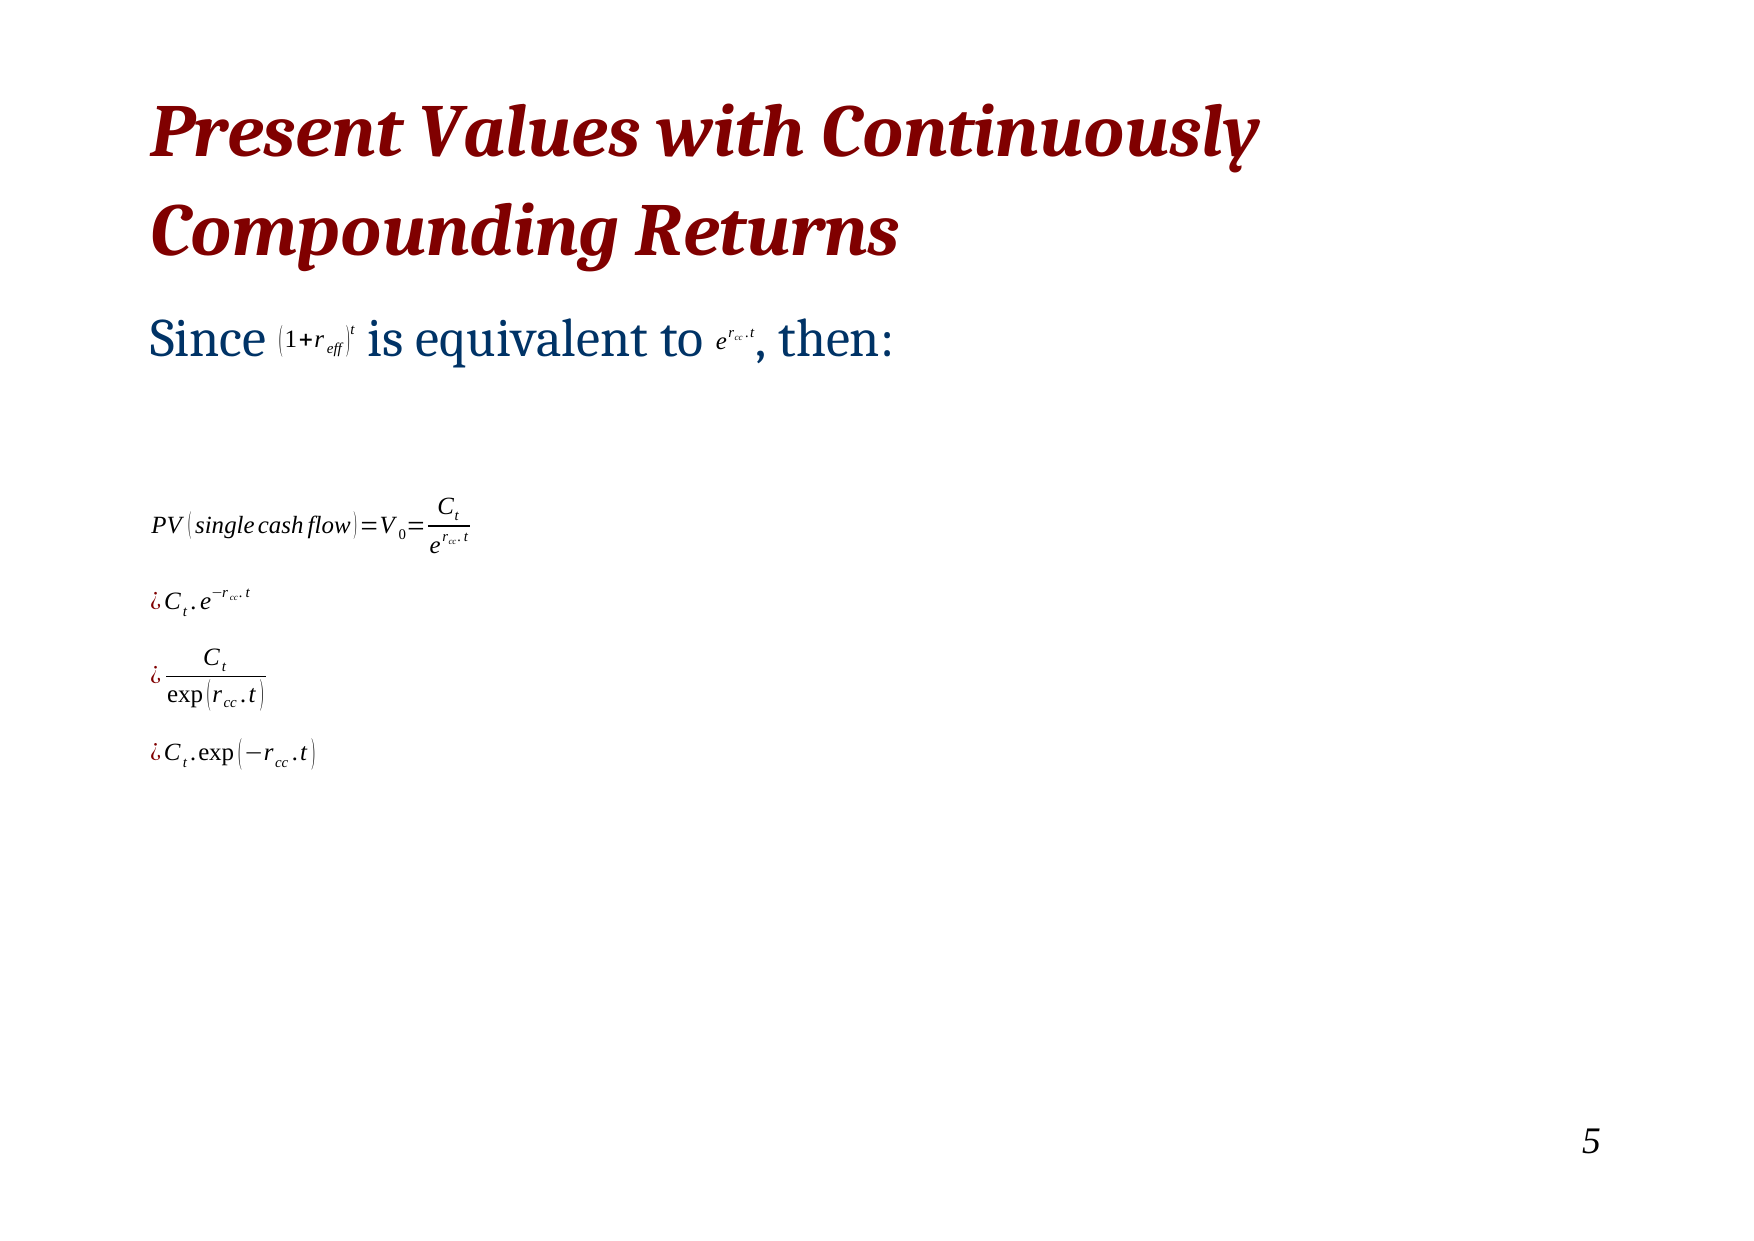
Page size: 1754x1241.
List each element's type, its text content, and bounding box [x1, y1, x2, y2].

text Present Values with Continuously Compounding Returns [150, 89, 1604, 274]
text Since is equivalent to , then: [150, 308, 1604, 370]
